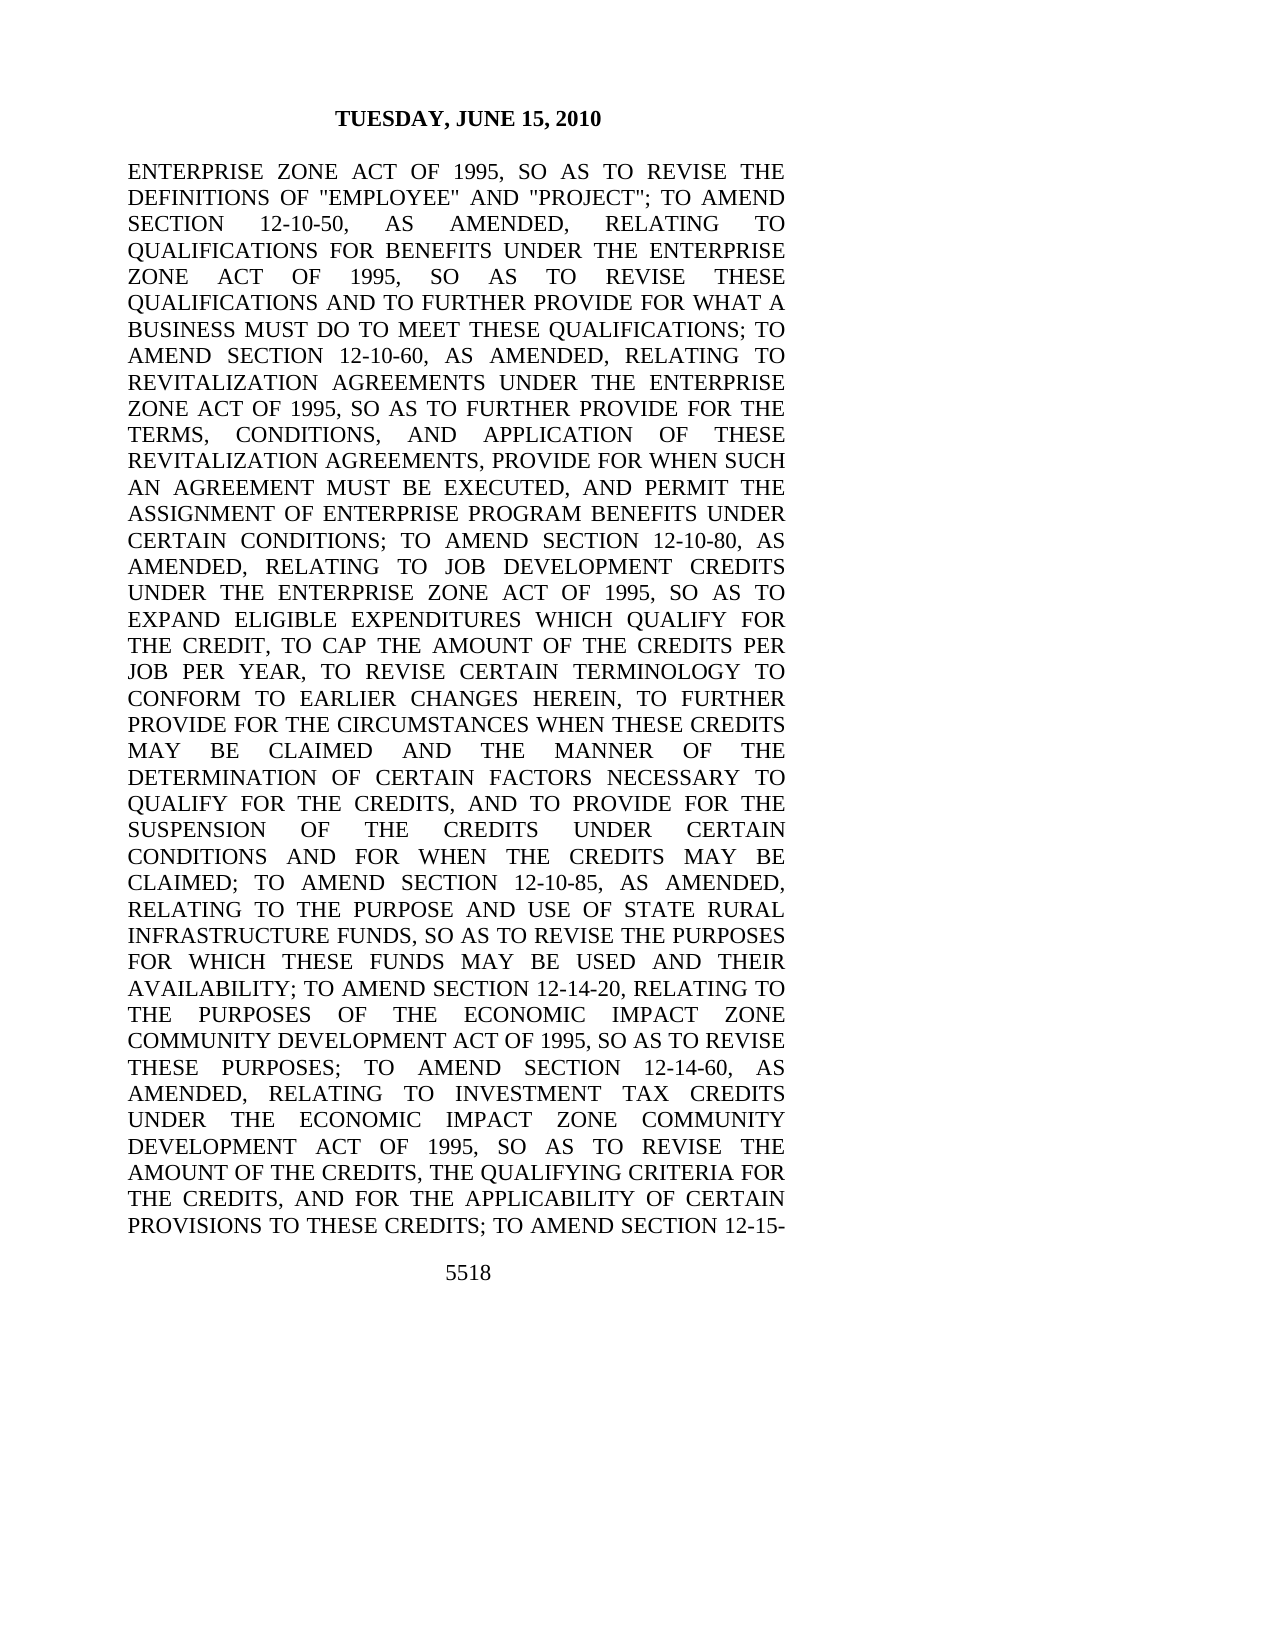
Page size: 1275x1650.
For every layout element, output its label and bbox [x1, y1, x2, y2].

text [127, 158, 786, 1238]
